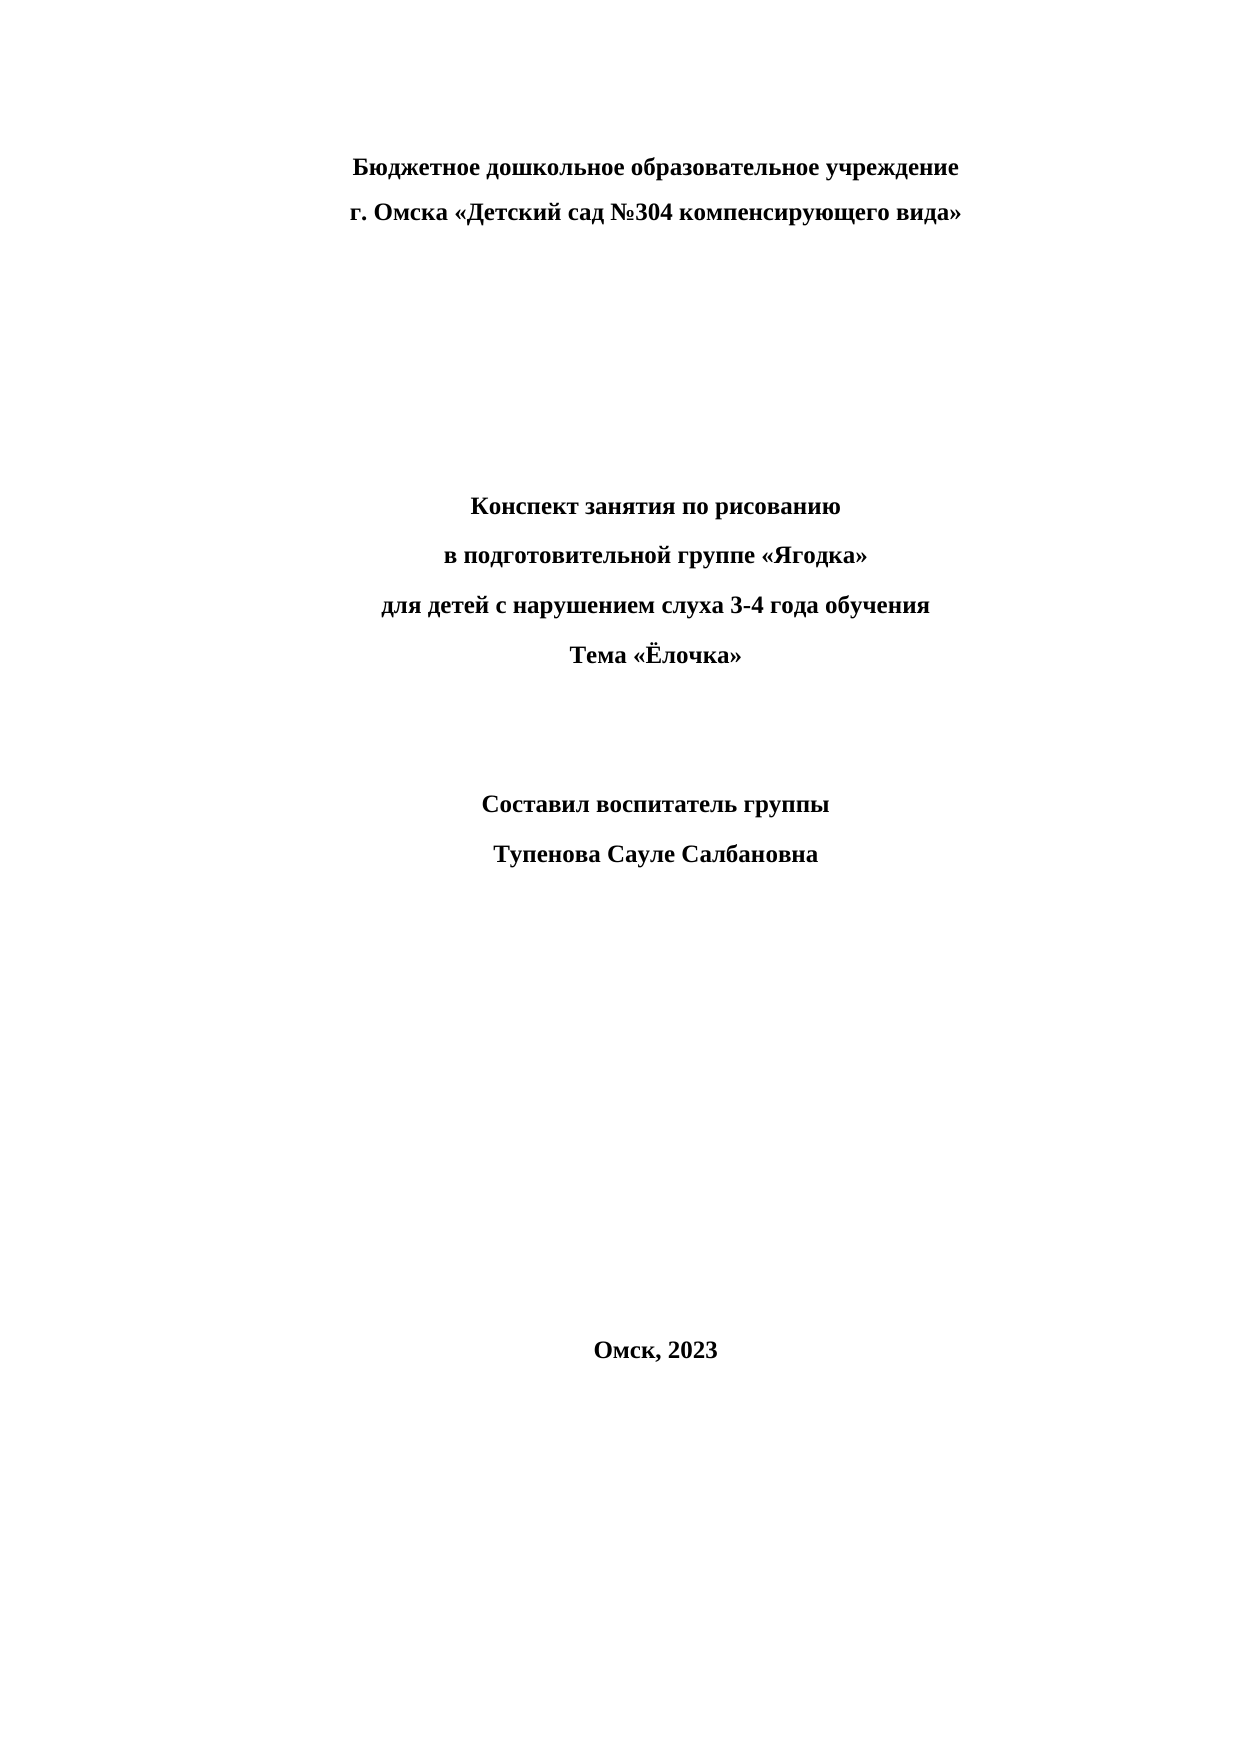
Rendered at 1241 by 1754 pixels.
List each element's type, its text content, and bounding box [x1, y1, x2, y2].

text Тупенова Сауле Салбановна [148, 839, 1163, 867]
text Тема «Ёлочка» [148, 640, 1163, 669]
text Бюджетное дошкольное образовательное учреждение [148, 152, 1163, 180]
text Омск, 2023 [148, 1336, 1163, 1364]
text в подготовительной группе «Ягодка» [148, 541, 1163, 569]
text г. Омска «Детский сад №304 компенсирующего вида» [148, 197, 1163, 226]
text Составил воспитатель группы [148, 789, 1163, 818]
text Конспект занятия по рисованию [148, 491, 1163, 519]
text для детей с нарушением слуха 3-4 года обучения [148, 590, 1163, 619]
